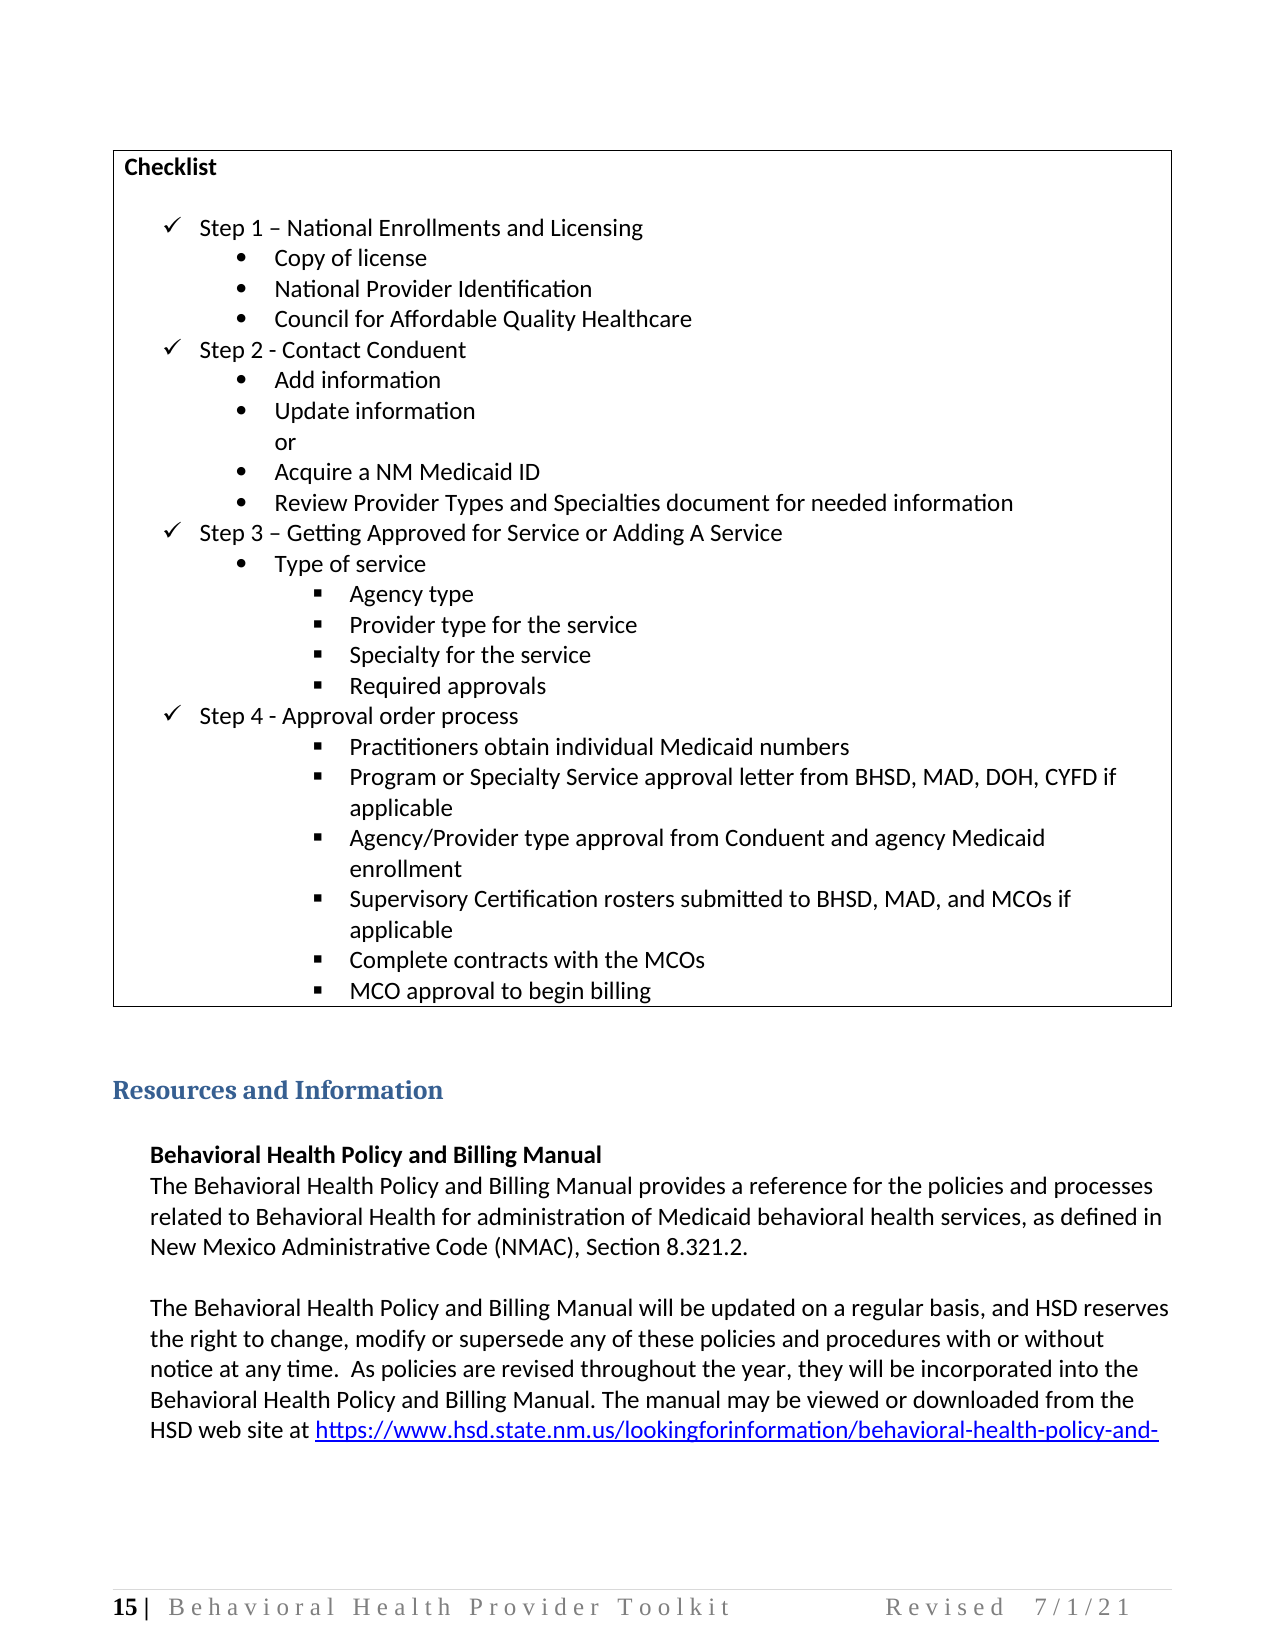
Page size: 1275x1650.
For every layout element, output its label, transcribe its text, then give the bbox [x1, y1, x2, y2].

text Behavioral Health Policy and Billing Manual [150, 1139, 1172, 1170]
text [150, 1292, 1172, 1445]
text The Behavioral Health Policy and Billing Manual provides a reference for the policies and processes related to Behavioral Health for administration of Medicaid behavioral health services, as defined in New Mexico Administrative Code (NMAC), Section 8.321.2. [150, 1170, 1172, 1262]
subtitle Resources and Information [112, 1075, 1172, 1106]
table_header Checklist Step 1 – National Enrollments and Licensing Copy of license National Provider Identification Council for Affordable Quality Healthcare Step 2 - Contact Conduent Add information Update information or Acquire a NM Medicaid ID Review Provider Types and Specialties document for needed information Step 3 – Getting Approved for Service or Adding A Service Type of service Agency type Provider type for the service Specialty for the service Required approvals Step 4 - Approval order process Practitioners obtain individual Medicaid numbers Program or Specialty Service approval letter from BHSD, MAD, DOH, CYFD if applicable Agency/Provider type approval from Conduent and agency Medicaid enrollment Supervisory Certification rosters submitted to BHSD, MAD, and MCOs if applicable Complete contracts with the MCOs MCO approval to begin billing [114, 151, 1171, 1006]
